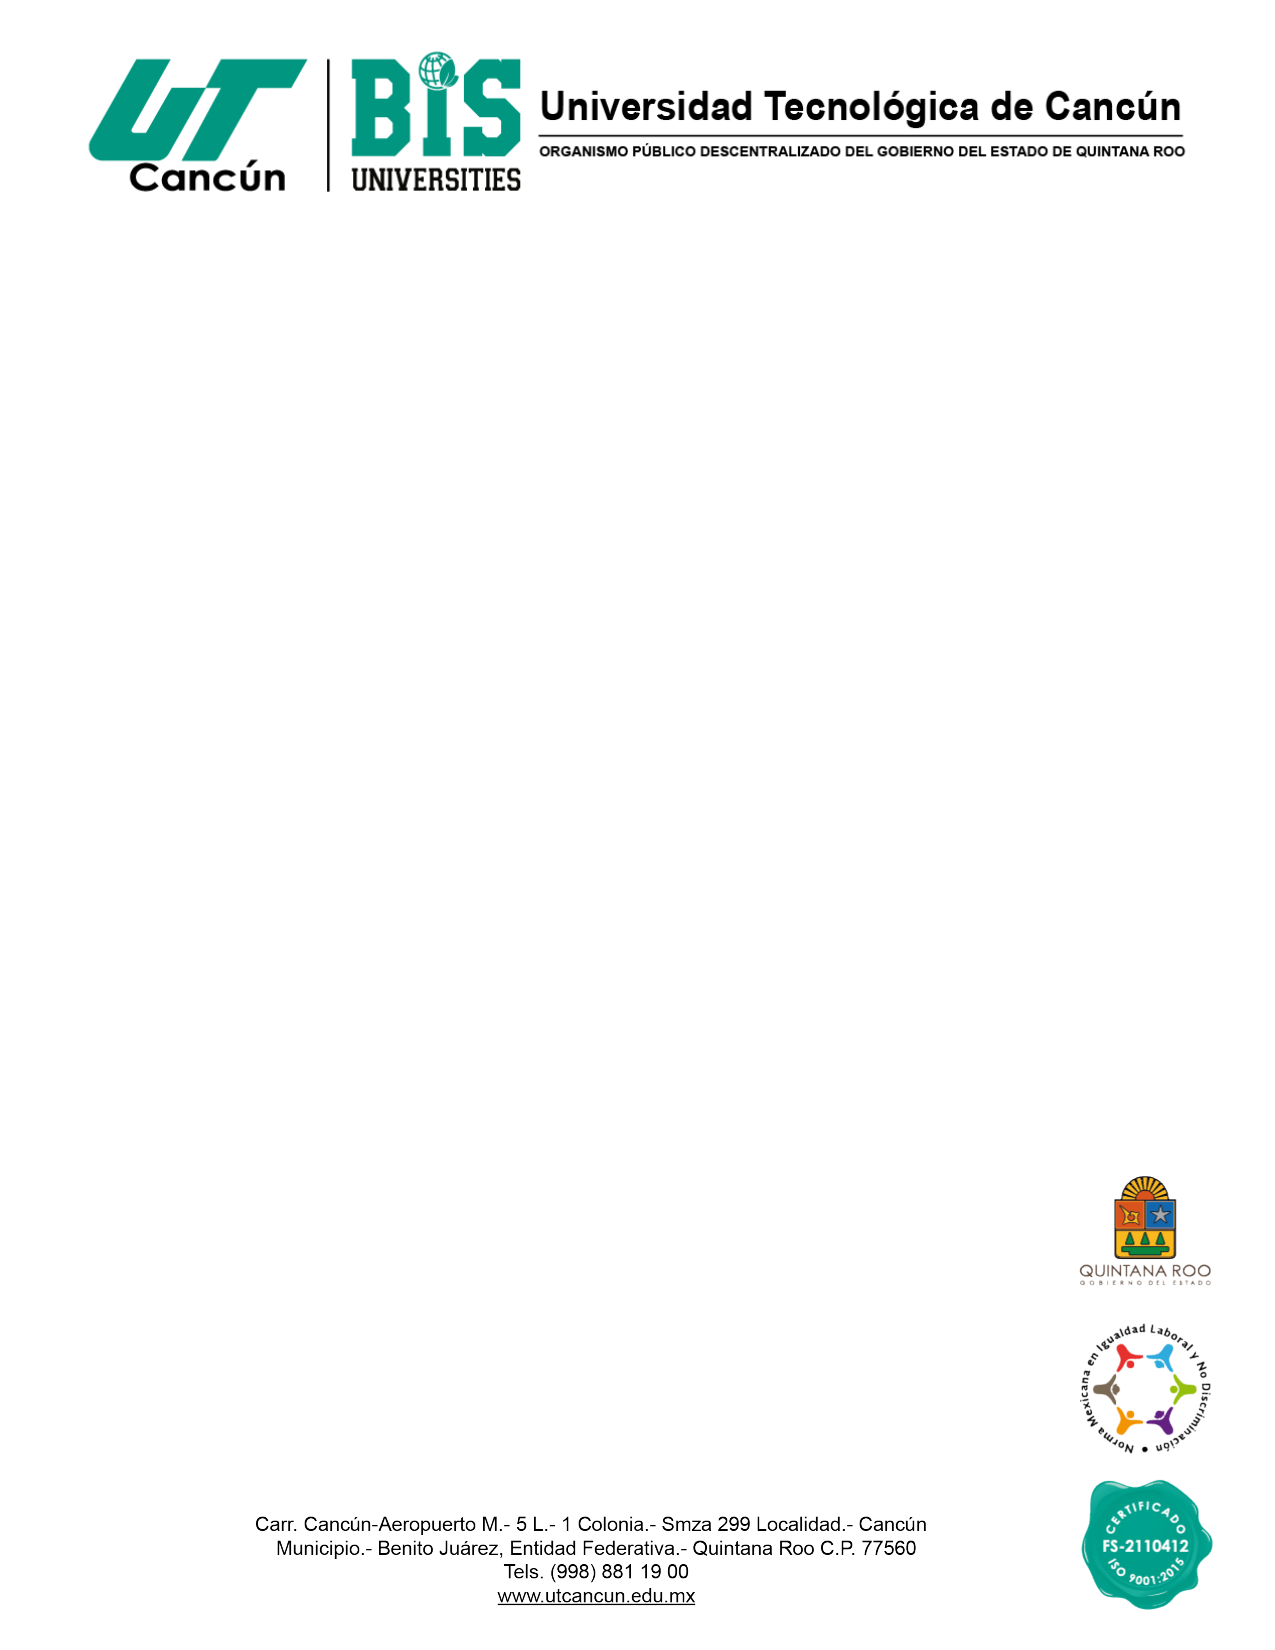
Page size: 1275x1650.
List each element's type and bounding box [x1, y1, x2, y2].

picture [1036, 1152, 1275, 1650]
picture [0, 1, 1275, 231]
picture [0, 1484, 948, 1650]
